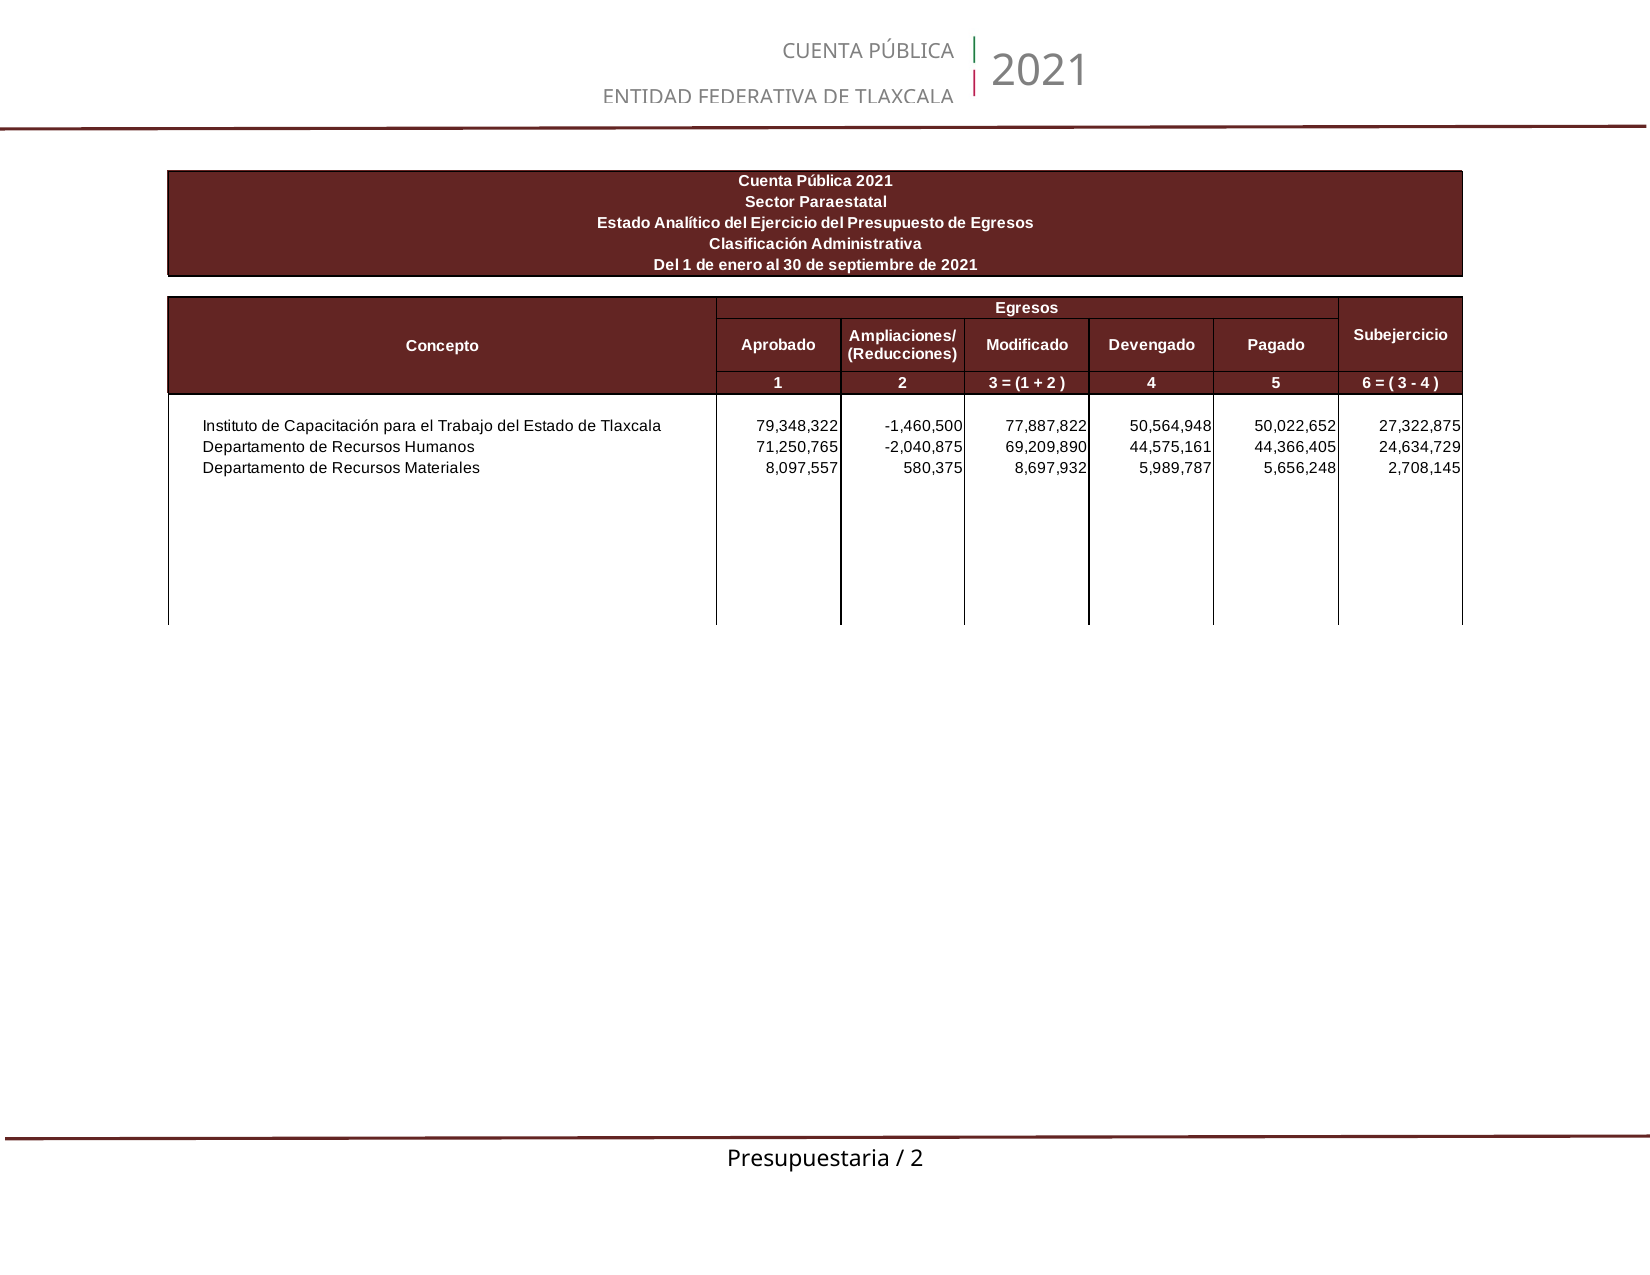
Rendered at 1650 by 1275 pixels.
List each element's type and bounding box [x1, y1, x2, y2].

picture [968, 28, 985, 99]
